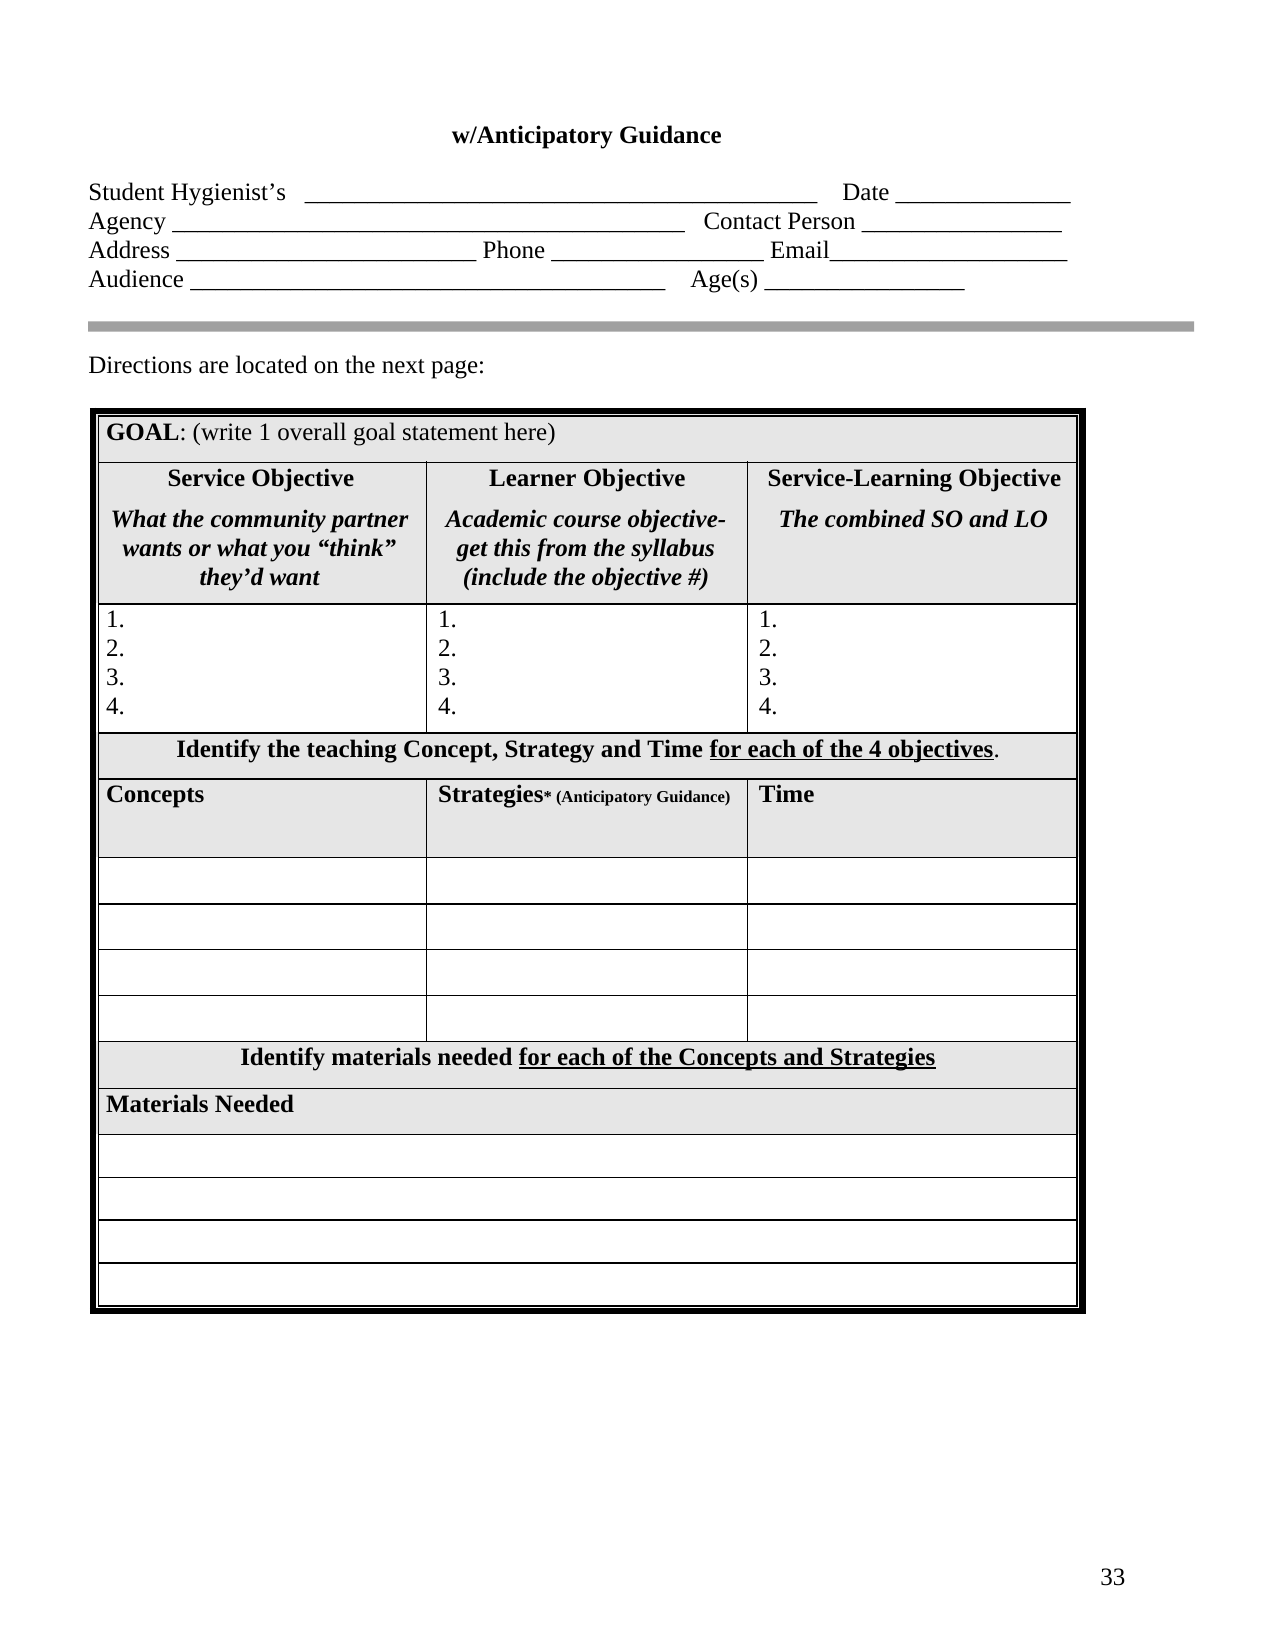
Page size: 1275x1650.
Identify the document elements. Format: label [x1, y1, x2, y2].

table_header [77, 120, 1089, 1314]
